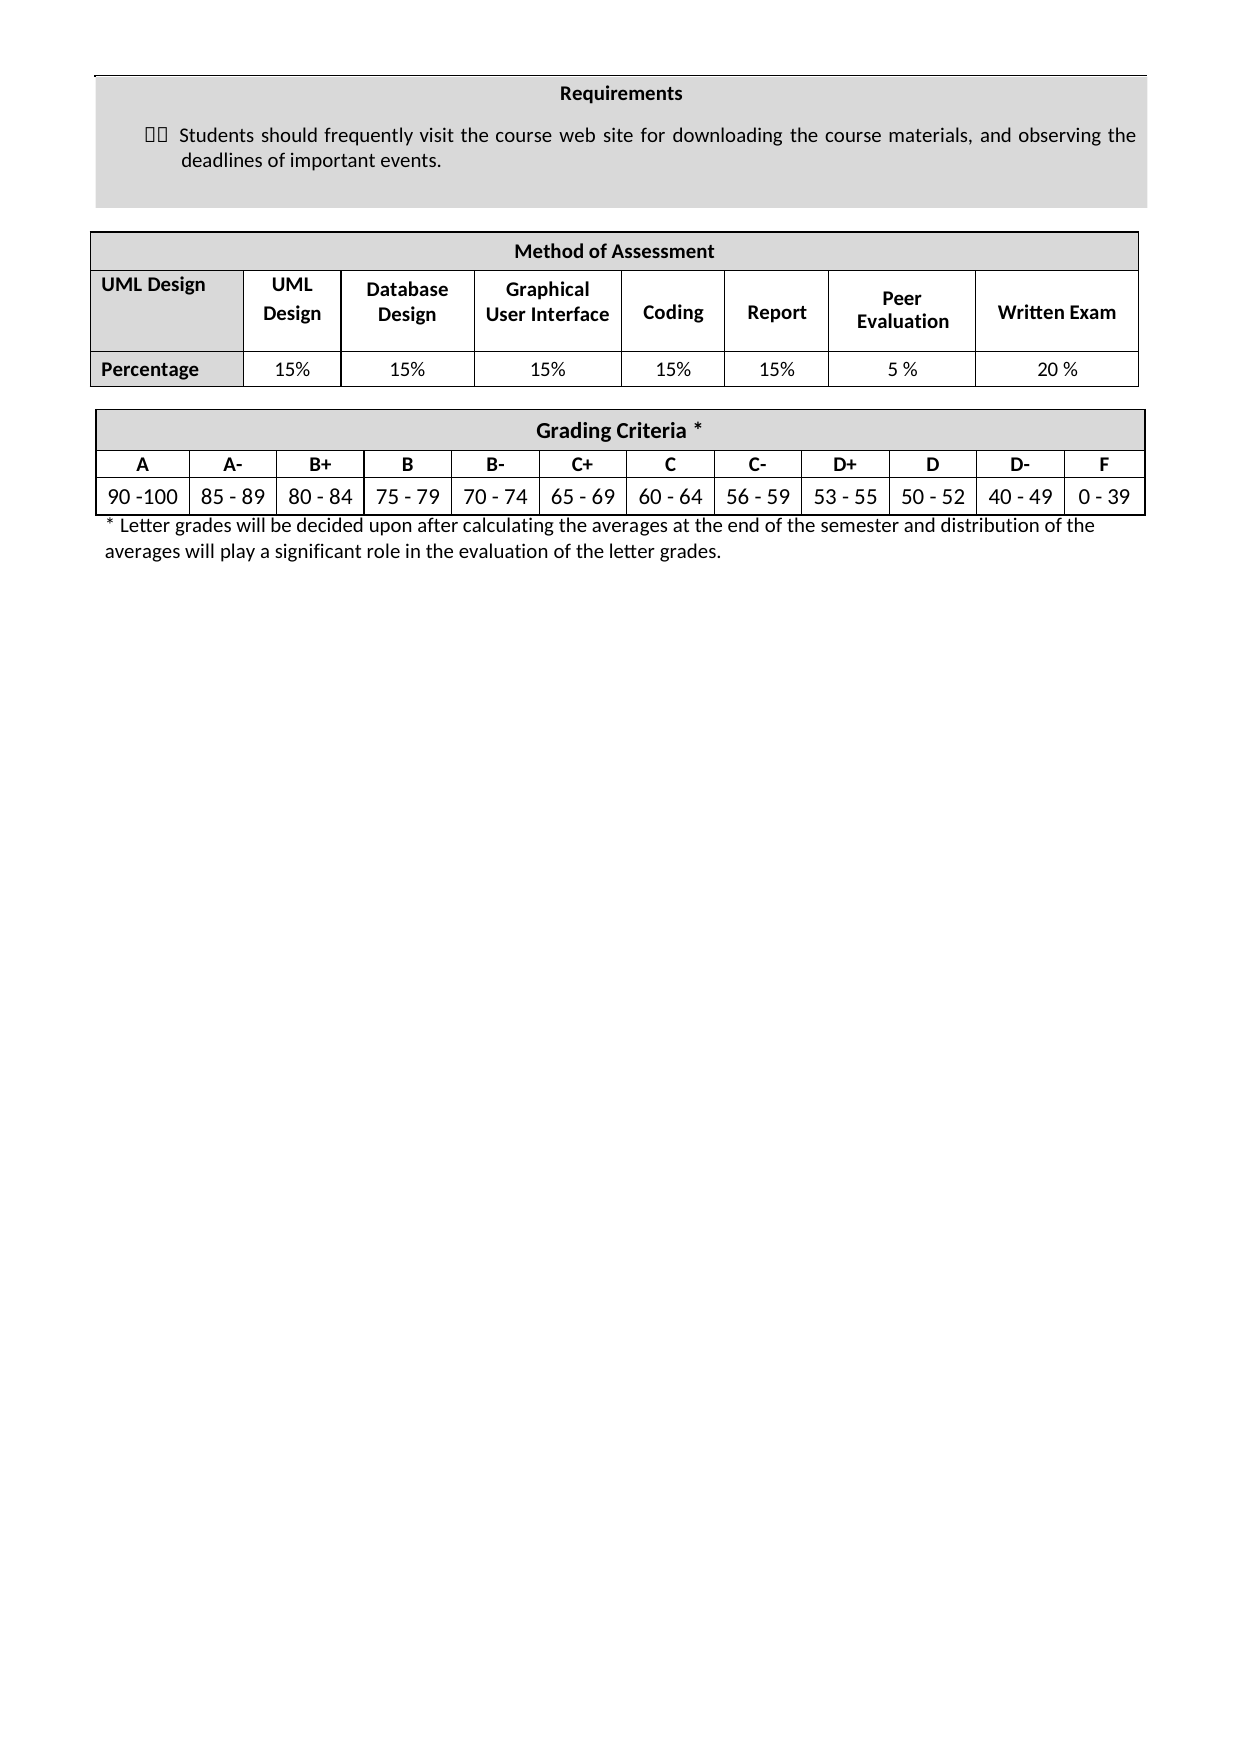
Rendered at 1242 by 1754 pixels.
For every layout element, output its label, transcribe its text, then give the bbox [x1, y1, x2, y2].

table_cell 75 - 79 [365, 478, 451, 514]
table_cell 50 - 52 [890, 478, 976, 514]
table_cell C [627, 451, 714, 477]
table_cell C- [715, 451, 801, 477]
table_cell A [97, 451, 189, 477]
table_cell C+ [540, 451, 626, 477]
table_cell D+ [802, 451, 889, 477]
table_cell 0 - 39 [1065, 478, 1144, 514]
table_cell 40 - 49 [977, 478, 1064, 514]
table_cell F [1065, 451, 1144, 477]
table_cell 90 -100 [97, 478, 189, 514]
text averages will play a significant role in the evaluation of the letter grades. [104, 538, 1158, 564]
table_cell D [890, 451, 976, 477]
text  Students should frequently visit the course web site for downloading the course materials, and observing the deadlines of important events. [143, 122, 1140, 172]
text * Letter grades will be decided upon after calculating the averages at the end of the semester and distribution of the [104, 516, 1158, 538]
table_cell D- [977, 451, 1064, 477]
table_header Grading Criteria * [97, 410, 1144, 450]
table_cell 80 - 84 [277, 478, 363, 514]
table_cell A- [190, 451, 276, 477]
table_cell 53 - 55 [802, 478, 889, 514]
table_cell 56 - 59 [715, 478, 801, 514]
table_cell 70 - 74 [452, 478, 539, 514]
table_cell B- [452, 451, 539, 477]
text Evaluation [79, 309, 949, 334]
table_cell 85 - 89 [190, 478, 276, 514]
table_cell 65 - 69 [540, 478, 626, 514]
table_cell B+ [277, 451, 363, 477]
table_cell 60 - 64 [627, 478, 714, 514]
text Requirements [556, 80, 686, 105]
table_cell B [365, 451, 451, 477]
